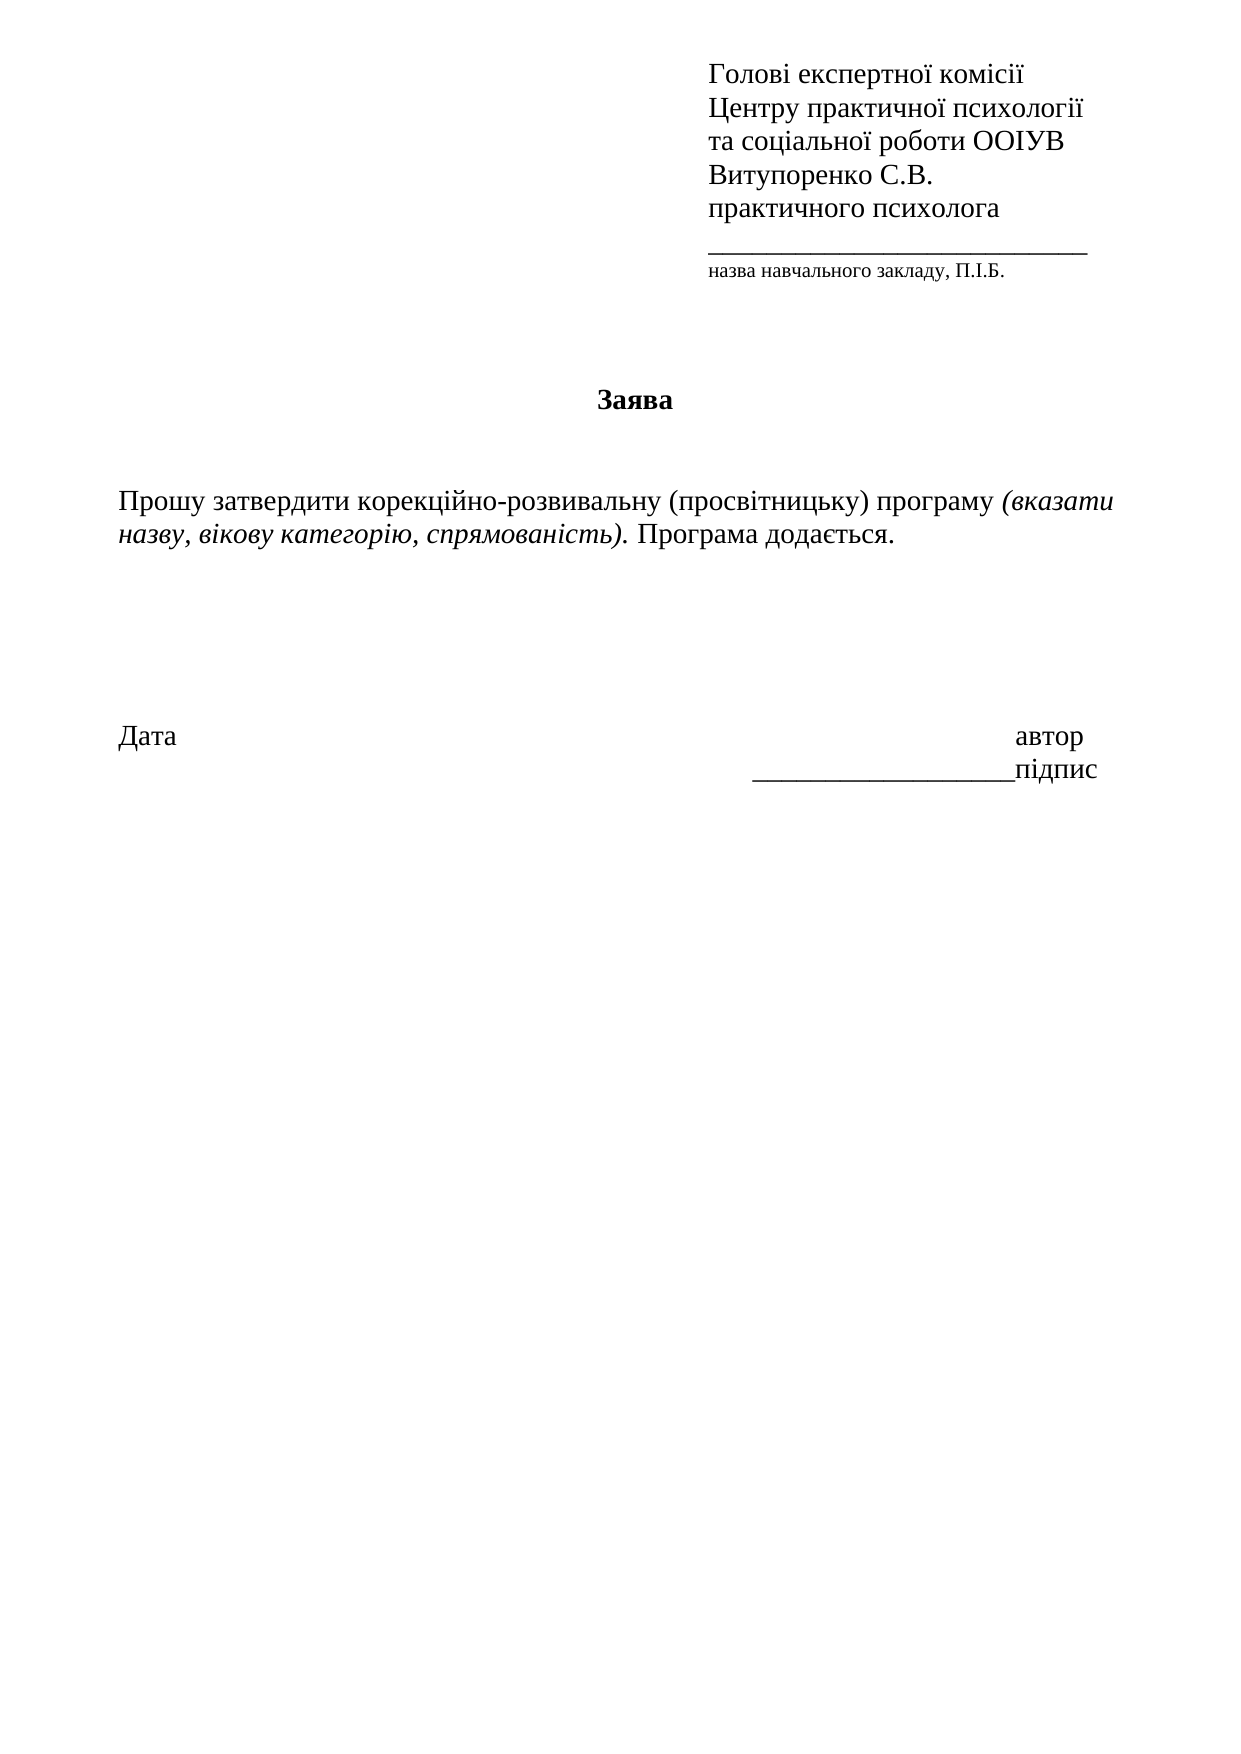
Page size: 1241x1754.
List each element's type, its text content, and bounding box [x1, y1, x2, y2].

text Витупоренко С.В. [708, 157, 1152, 190]
text назва навчального закладу, П.І.Б. [708, 257, 1152, 282]
text практичного психолога [708, 190, 1152, 224]
text __________________________ [708, 224, 1152, 257]
text Заява [118, 382, 1152, 416]
text __________________підпис [118, 751, 1152, 785]
text Голові експертної комісії [708, 56, 1152, 90]
text Прошу затвердити корекційно-розвивальну (просвітницьку) програму (вказати назву, вікову категорію, спрямованість). Програма додається. [118, 483, 1152, 550]
text Центру практичної психології [708, 90, 1152, 123]
text та соціальної роботи ООІУВ [708, 123, 1152, 157]
text Дата автор [118, 718, 1152, 751]
